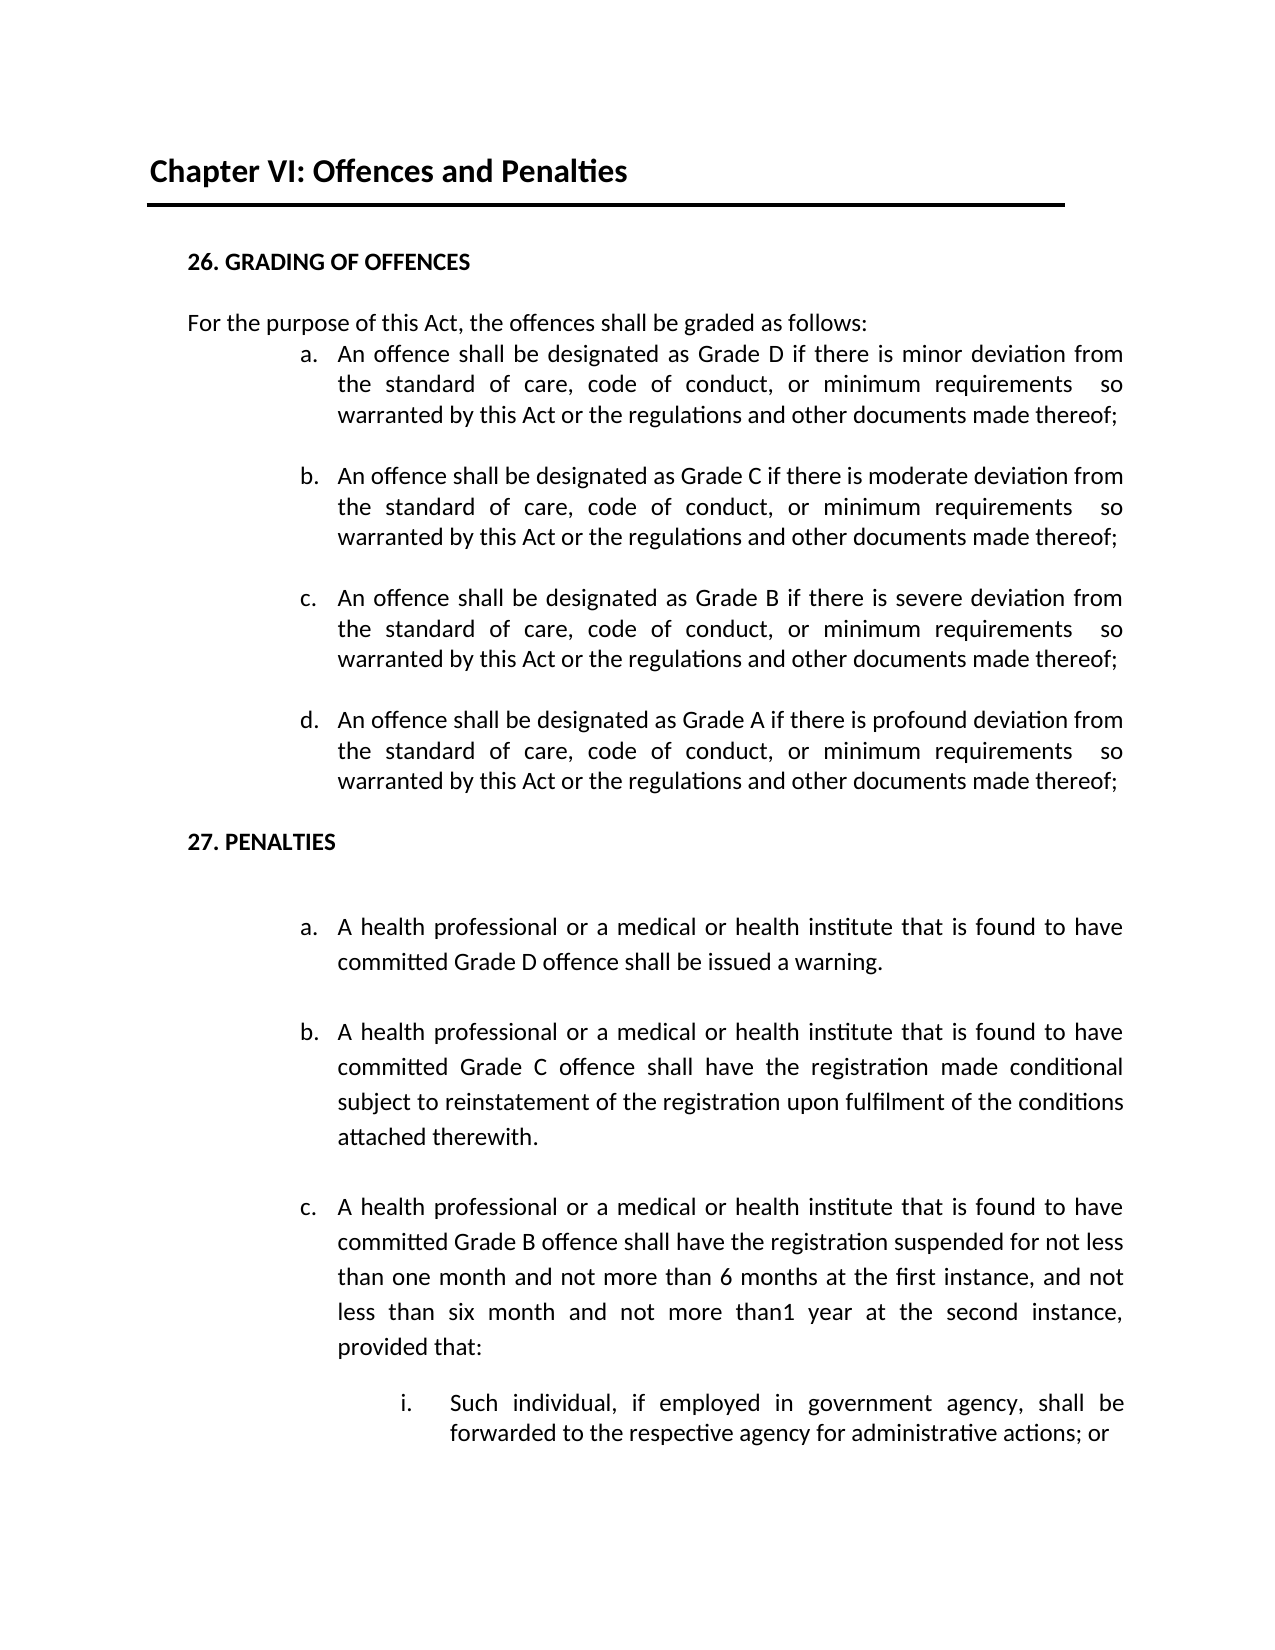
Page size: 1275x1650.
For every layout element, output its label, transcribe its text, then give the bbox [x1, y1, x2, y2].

subtitle PENALTIES [187, 826, 1125, 857]
subtitle GRADING OF OFFENCES [187, 247, 1125, 277]
list Such individual, if employed in government agency, shall be forwarded to the respective agency for administrative actions; or [412, 1387, 1125, 1448]
list For the purpose of this Act, the offences shall be graded as follows: [187, 308, 1125, 338]
list A health professional or a medical or health institute that is found to have committed Grade B offence shall have the registration suspended for not less than one month and not more than 6 months at the first instance, and not less than six month and not more than1 year at the second instance, provided that: [300, 1191, 1125, 1361]
subtitle Chapter VI: Offences and Penalties [150, 150, 1125, 191]
list A health professional or a medical or health institute that is found to have committed Grade C offence shall have the registration made conditional subject to reinstatement of the registration upon fulfilment of the conditions attached therewith. [300, 1016, 1125, 1151]
list An offence shall be designated as Grade D if there is minor deviation from the standard of care, code of conduct, or minimum requirements so warranted by this Act or the regulations and other documents made thereof; [300, 338, 1125, 430]
list A health professional or a medical or health institute that is found to have committed Grade D offence shall be issued a warning. [300, 911, 1125, 976]
list An offence shall be designated as Grade C if there is moderate deviation from the standard of care, code of conduct, or minimum requirements so warranted by this Act or the regulations and other documents made thereof; [300, 460, 1125, 552]
list An offence shall be designated as Grade A if there is profound deviation from the standard of care, code of conduct, or minimum requirements so warranted by this Act or the regulations and other documents made thereof; [300, 704, 1125, 796]
list An offence shall be designated as Grade B if there is severe deviation from the standard of care, code of conduct, or minimum requirements so warranted by this Act or the regulations and other documents made thereof; [300, 582, 1125, 674]
